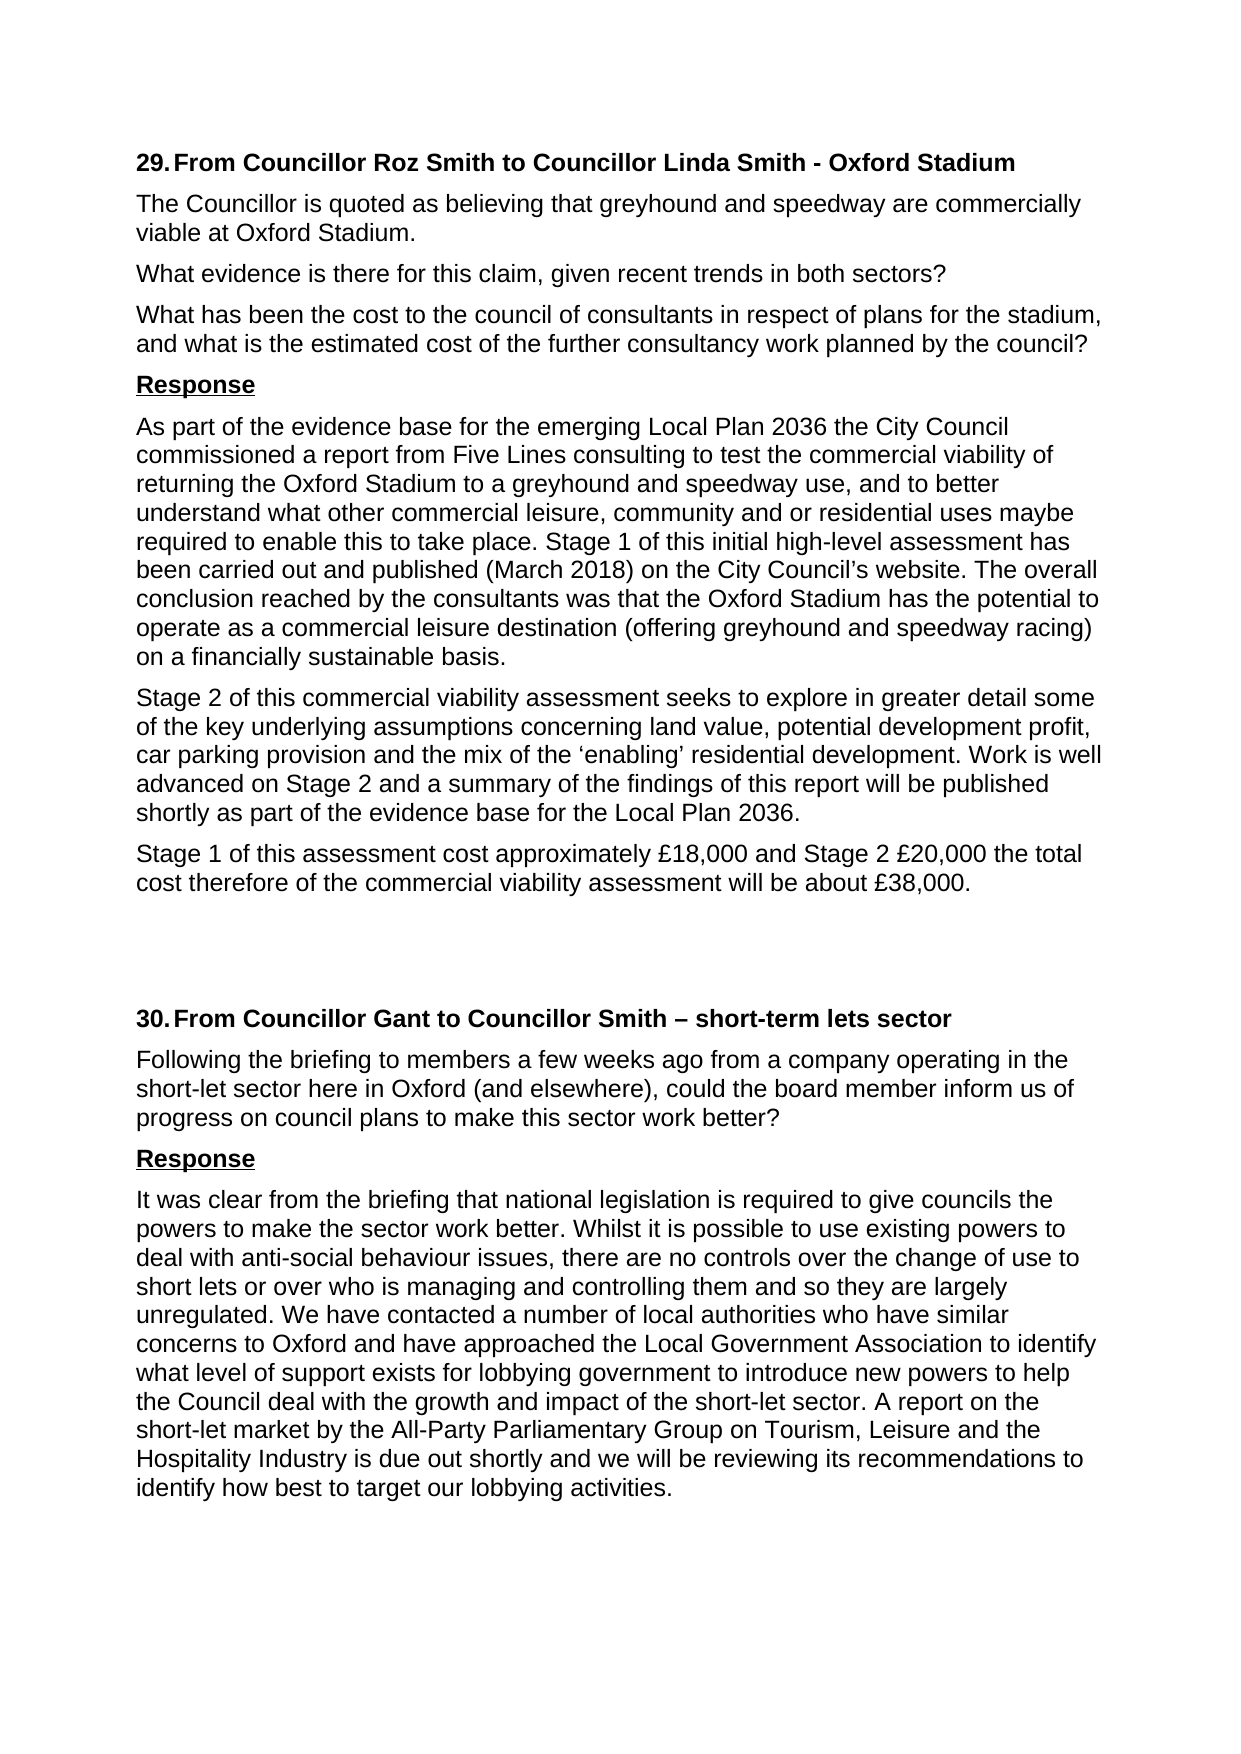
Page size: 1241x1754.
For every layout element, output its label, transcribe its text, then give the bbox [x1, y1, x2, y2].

text Following the briefing to members a few weeks ago from a company operating in the short-let sector here in Oxford (and elsewhere), could the board member inform us of progress on council plans to make this sector work better? [136, 1045, 1104, 1131]
subtitle Response [136, 370, 1104, 399]
subtitle From Councillor Gant to Councillor Smith – short-term lets sector [136, 1004, 1104, 1033]
text The Councillor is quoted as believing that greyhound and speedway are commercially viable at Oxford Stadium. [136, 189, 1104, 246]
text As part of the evidence base for the emerging Local Plan 2036 the City Council commissioned a report from Five Lines consulting to test the commercial viability of returning the Oxford Stadium to a greyhound and speedway use, and to better understand what other commercial leisure, community and or residential uses maybe required to enable this to take place. Stage 1 of this initial high-level assessment has been carried out and published (March 2018) on the City Council’s website. The overall conclusion reached by the consultants was that the Oxford Stadium has the potential to operate as a commercial leisure destination (offering greyhound and speedway racing) on a financially sustainable basis. [136, 411, 1104, 670]
subtitle From Councillor Roz Smith to Councillor Linda Smith - Oxford Stadium [136, 148, 1104, 176]
text Stage 2 of this commercial viability assessment seeks to explore in greater detail some of the key underlying assumptions concerning land value, potential development profit, car parking provision and the mix of the ‘enabling’ residential development. Work is well advanced on Stage 2 and a summary of the findings of this report will be published shortly as part of the evidence base for the Local Plan 2036. [136, 683, 1104, 826]
subtitle Response [136, 1144, 1104, 1173]
text What has been the cost to the council of consultants in respect of plans for the stadium, and what is the estimated cost of the further consultancy work planned by the council? [136, 300, 1104, 358]
text What evidence is there for this claim, given recent trends in both sectors? [136, 259, 1104, 288]
text Stage 1 of this assessment cost approximately £18,000 and Stage 2 £20,000 the total cost therefore of the commercial viability assessment will be about £38,000. [136, 839, 1104, 896]
text It was clear from the briefing that national legislation is required to give councils the powers to make the sector work better. Whilst it is possible to use existing powers to deal with anti-social behaviour issues, there are no controls over the change of use to short lets or over who is managing and controlling them and so they are largely unregulated. We have contacted a number of local authorities who have similar concerns to Oxford and have approached the Local Government Association to identify what level of support exists for lobbying government to introduce new powers to help the Council deal with the growth and impact of the short-let sector. A report on the short-let market by the All-Party Parliamentary Group on Tourism, Leisure and the Hospitality Industry is due out shortly and we will be reviewing its recommendations to identify how best to target our lobbying activities. [136, 1185, 1104, 1501]
